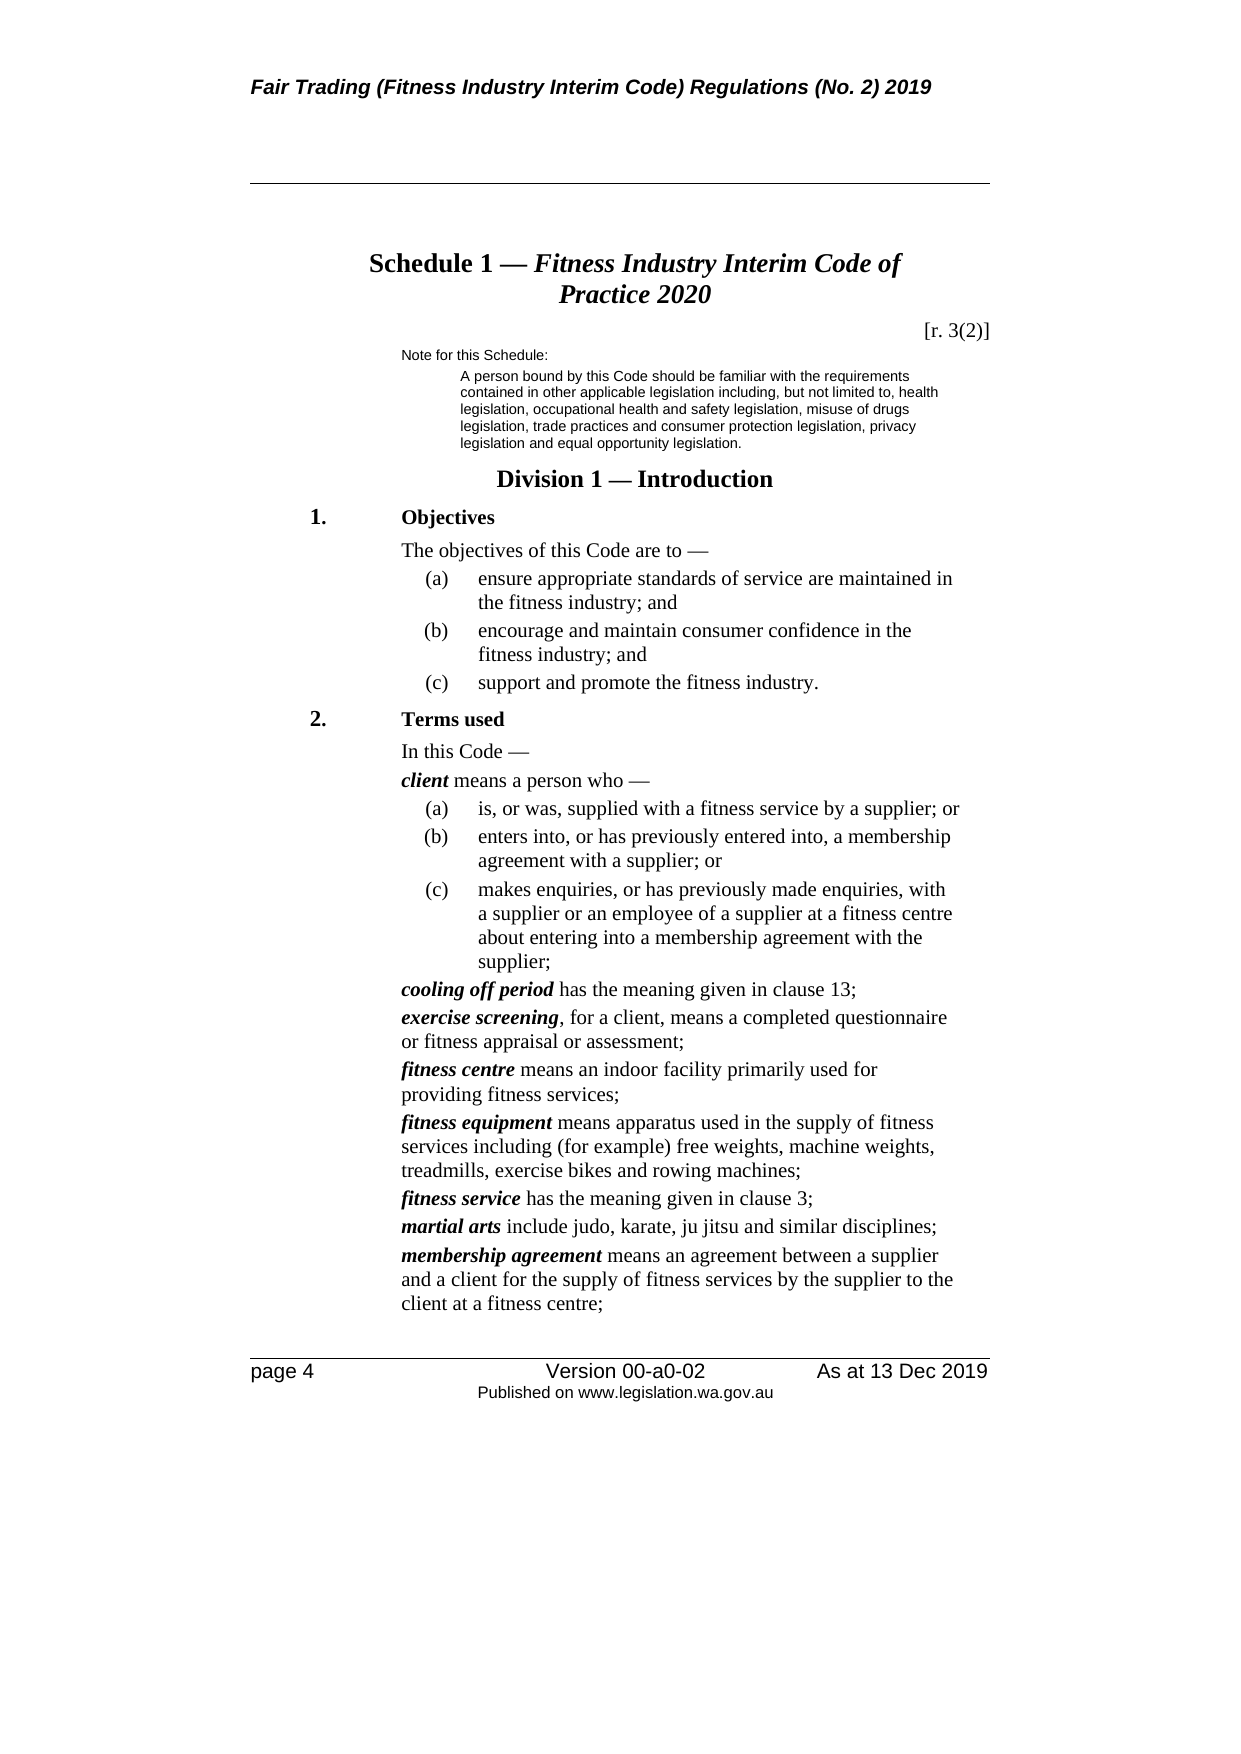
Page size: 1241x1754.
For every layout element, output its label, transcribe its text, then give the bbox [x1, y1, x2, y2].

text The objectives of this Code are to — [312, 537, 960, 562]
text fitness centre means an indoor facility primarily used for providing fitness services; [309, 1057, 960, 1106]
subtitle 2. Terms used [309, 705, 960, 731]
text (a) ensure appropriate standards of service are maintained in the fitness industry; and [389, 566, 960, 614]
text martial arts include judo, karate, ju jitsu and similar disciplines; [309, 1214, 960, 1238]
subtitle Note for this Schedule: [309, 346, 960, 363]
text (a) is, or was, supplied with a fitness service by a supplier; or [309, 796, 960, 820]
text exercise screening, for a client, means a completed questionnaire or fitness appraisal or assessment; [309, 1005, 960, 1053]
text A person bound by this Code should be familiar with the requirements contained in other applicable legislation including, but not limited to, health legislation, occupational health and safety legislation, misuse of drugs legislation, trade practices and consumer protection legislation, privacy legislation and equal opportunity legislation. [309, 367, 960, 451]
text In this Code — [312, 739, 960, 763]
text cooling off period has the meaning given in clause 13; [309, 977, 960, 1001]
text (b) encourage and maintain consumer confidence in the fitness industry; and [389, 618, 960, 666]
text (b) enters into, or has previously entered into, a membership agreement with a supplier; or [309, 824, 960, 872]
text fitness service has the meaning given in clause 3; [309, 1186, 960, 1210]
text client means a person who — [309, 768, 960, 792]
text (c) makes enquiries, or has previously made enquiries, with a supplier or an employee of a supplier at a fitness centre about entering into a membership agreement with the supplier; [309, 876, 960, 973]
text membership agreement means an agreement between a supplier and a client for the supply of fitness services by the supplier to the client at a fitness centre; [309, 1242, 960, 1315]
text [r. 3(2)] [250, 318, 990, 342]
text (c) support and promote the fitness industry. [389, 670, 960, 694]
subtitle Schedule 1 — Fitness Industry Interim Code of Practice 2020 [309, 247, 960, 310]
text fitness equipment means apparatus used in the supply of fitness services including (for example) free weights, machine weights, treadmills, exercise bikes and rowing machines; [309, 1110, 960, 1182]
subtitle Division 1 — Introduction [309, 464, 960, 492]
subtitle 1. Objectives [309, 503, 960, 529]
